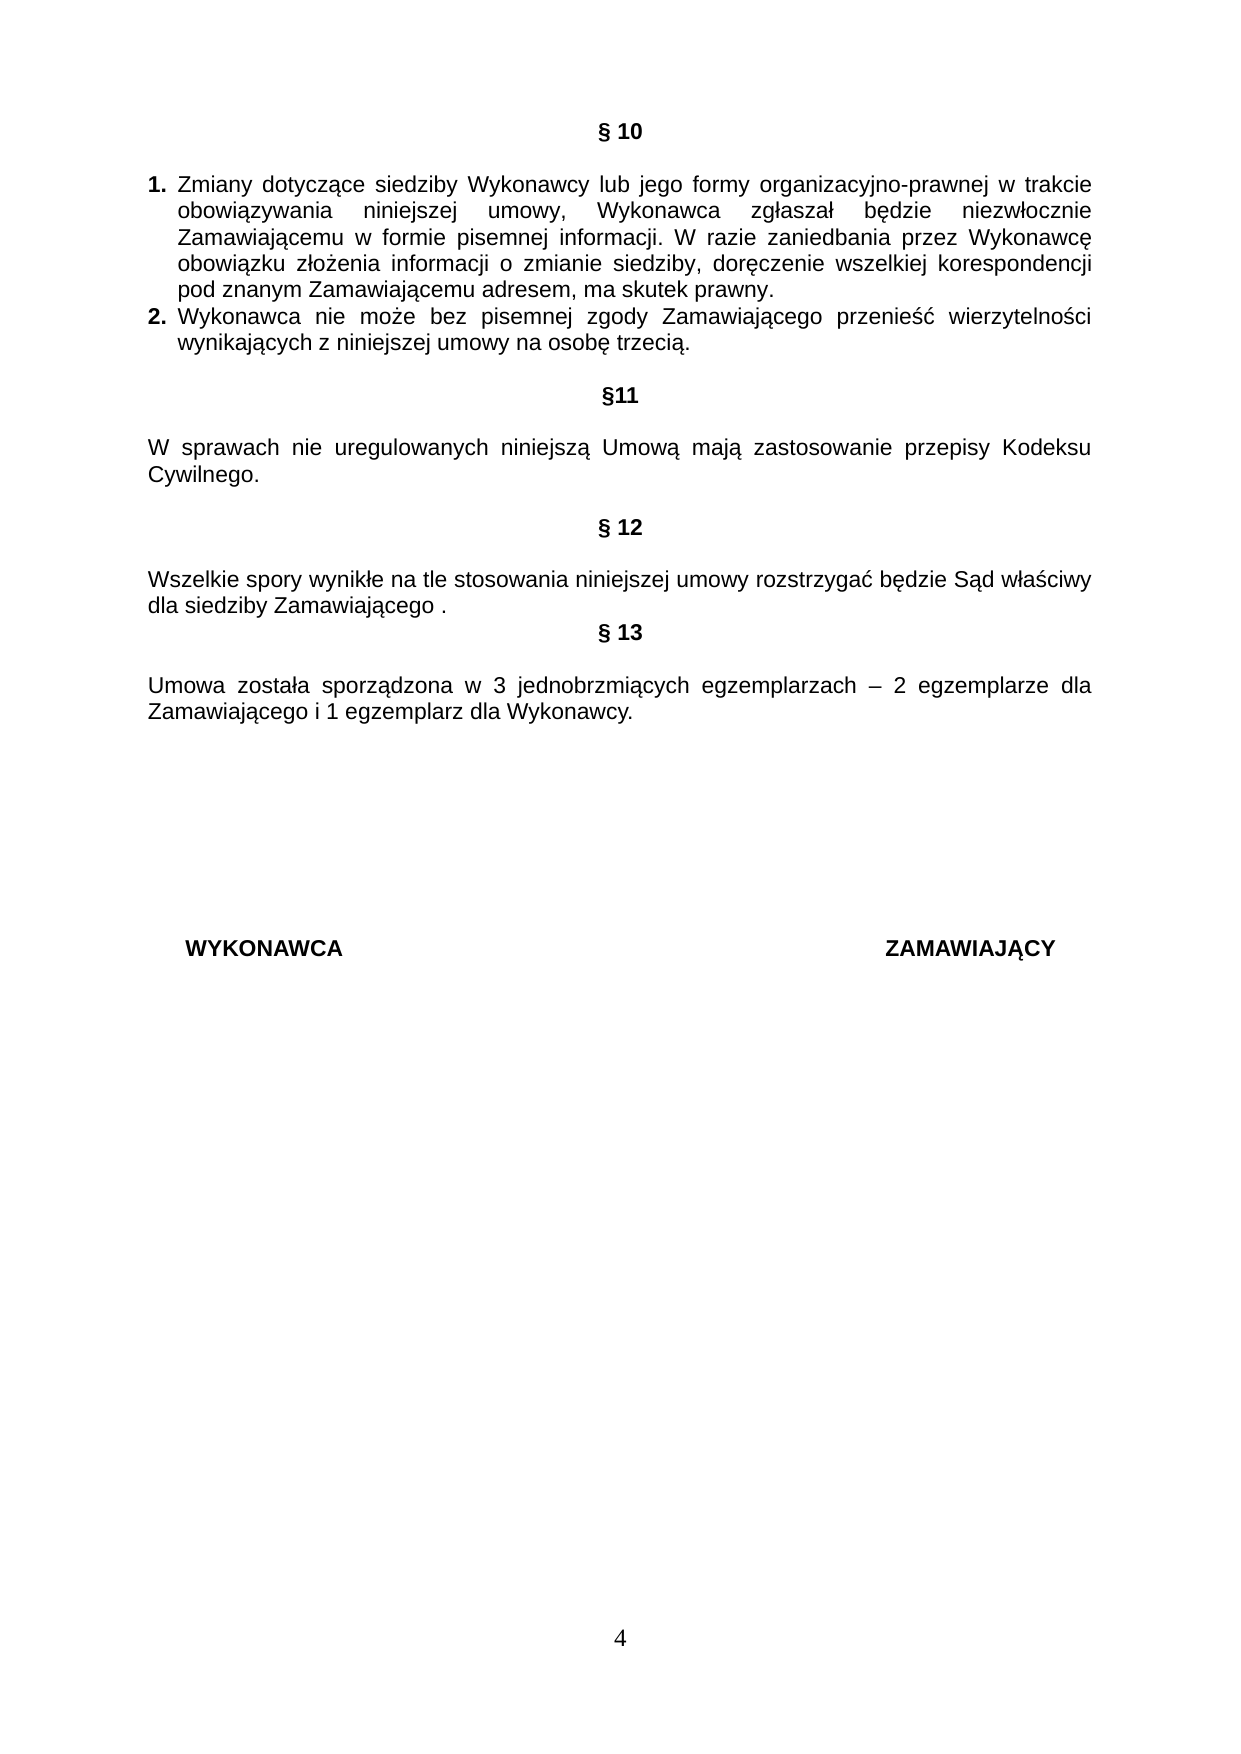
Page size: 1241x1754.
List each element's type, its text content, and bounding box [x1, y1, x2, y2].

text W sprawach nie uregulowanych niniejszą Umową mają zastosowanie przepisy Kodeksu Cywilnego. [148, 434, 1092, 487]
text §11 [148, 382, 1092, 408]
text § 13 [148, 619, 1092, 645]
text Umowa została sporządzona w 3 jednobrzmiących egzemplarzach – 2 egzemplarze dla Zamawiającego i 1 egzemplarz dla Wykonawcy. [148, 672, 1092, 724]
text § 10 [148, 118, 1092, 144]
text WYKONAWCA ZAMAWIAJĄCY [185, 935, 1092, 961]
text Wszelkie spory wynikłe na tle stosowania niniejszej umowy rozstrzygać będzie Sąd właściwy dla siedziby Zamawiającego . [148, 566, 1092, 619]
list Wykonawca nie może bez pisemnej zgody Zamawiającego przenieść wierzytelności wynikających z niniejszej umowy na osobę trzecią. [148, 303, 1092, 355]
list Zmiany dotyczące siedziby Wykonawcy lub jego formy organizacyjno-prawnej w trakcie obowiązywania niniejszej umowy, Wykonawca zgłaszał będzie niezwłocznie Zamawiającemu w formie pisemnej informacji. W razie zaniedbania przez Wykonawcę obowiązku złożenia informacji o zmianie siedziby, doręczenie wszelkiej korespondencji pod znanym Zamawiającemu adresem, ma skutek prawny. [148, 171, 1092, 303]
text § 12 [148, 513, 1092, 540]
